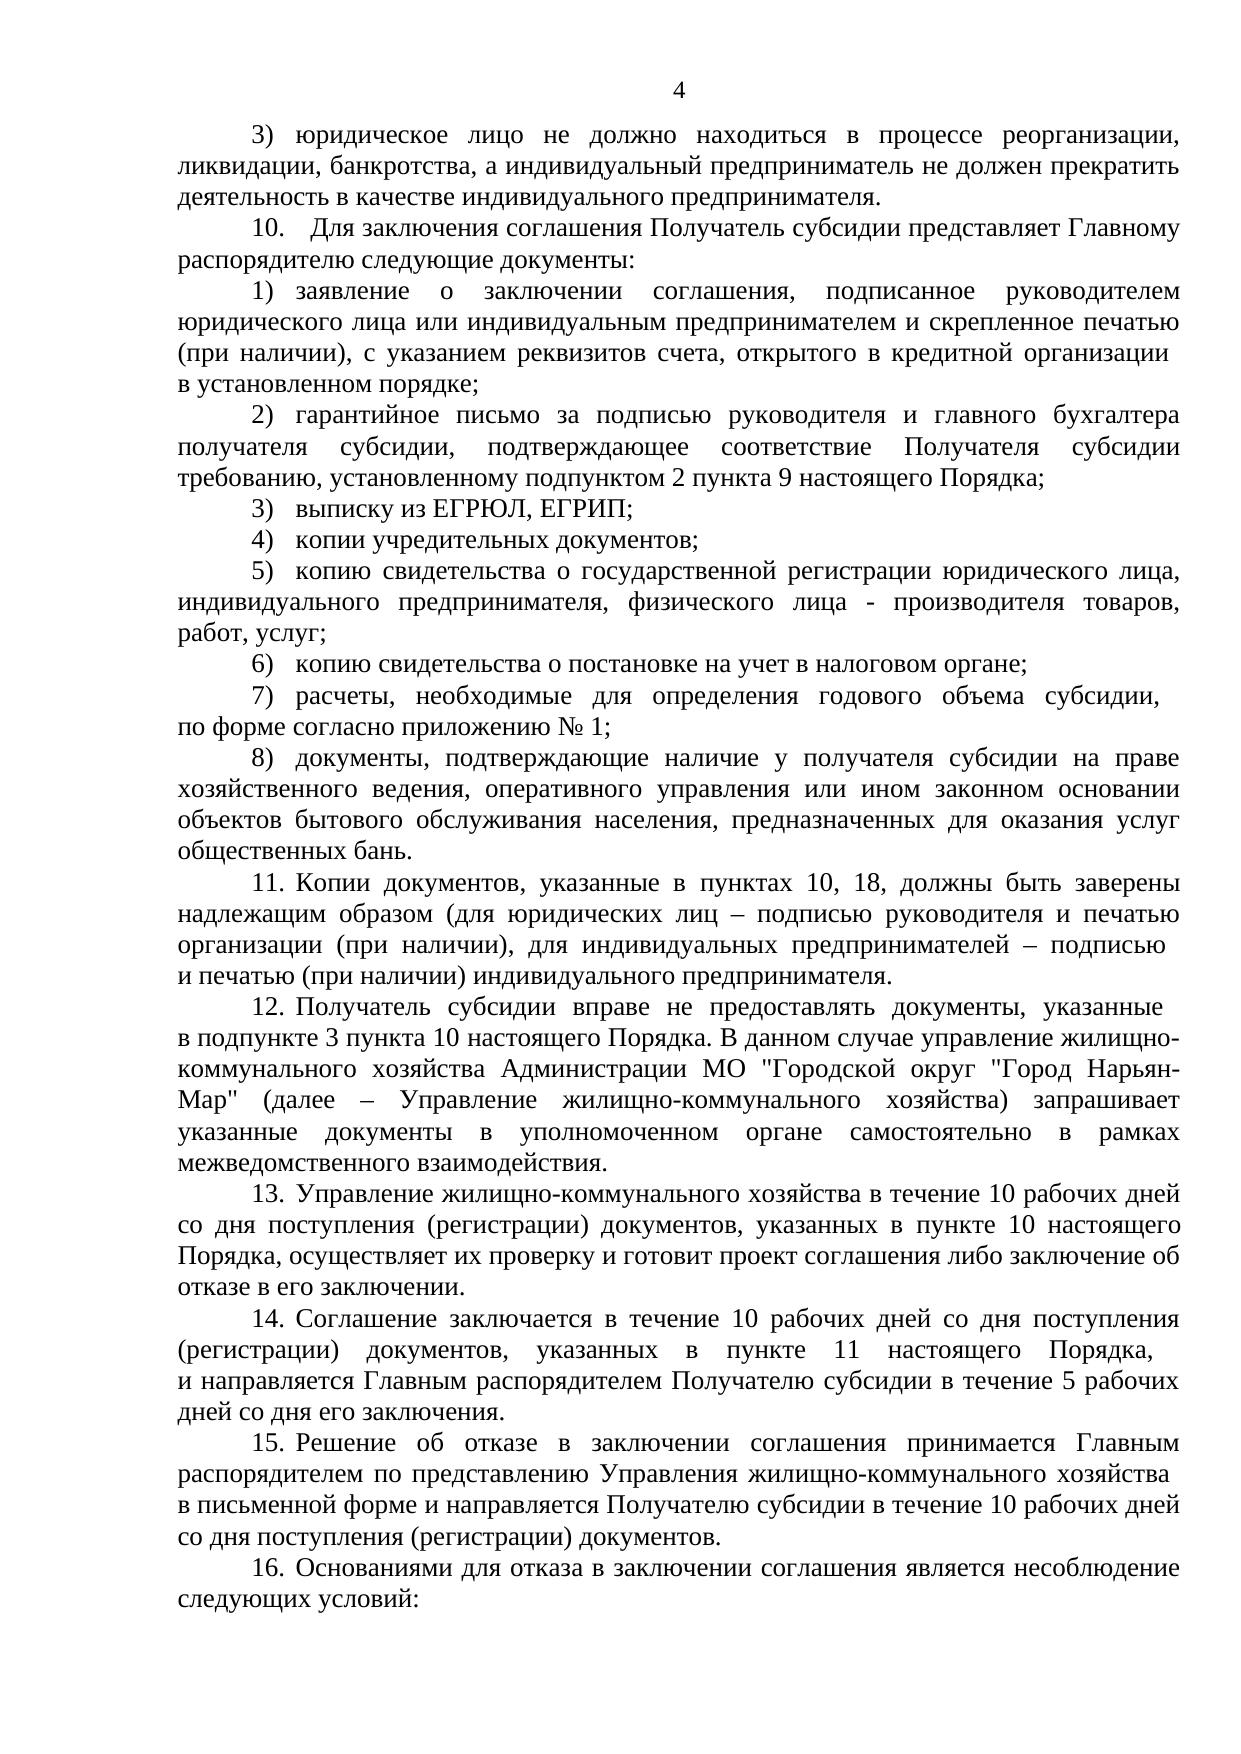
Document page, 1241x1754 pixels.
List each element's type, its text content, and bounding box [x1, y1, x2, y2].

text 14. Соглашение заключается в течение 10 рабочих дней со дня поступления (регистрации) документов, указанных в пункте 11 настоящего Порядка, и направляется Главным распорядителем Получателю субсидии в течение 5 рабочих дней со дня его заключения. [177, 1302, 1181, 1426]
text 6) копию свидетельства о постановке на учет в налоговом органе; [177, 648, 1181, 679]
text 4) копии учредительных документов; [177, 523, 1181, 554]
text 2) гарантийное письмо за подписью руководителя и главного бухгалтера получателя субсидии, подтверждающее соответствие Получателя субсидии требованию, установленному подпунктом 2 пункта 9 настоящего Порядка; [177, 398, 1181, 492]
text 3) выписку из ЕГРЮЛ, ЕГРИП; [177, 492, 1181, 523]
text 3) юридическое лицо не должно находиться в процессе реорганизации, ликвидации, банкротства, а индивидуальный предприниматель не должен прекратить деятельность в качестве индивидуального предпринимателя. [177, 118, 1181, 212]
text 8) документы, подтверждающие наличие у получателя субсидии на праве хозяйственного ведения, оперативного управления или ином законном основании объектов бытового обслуживания населения, предназначенных для оказания услуг общественных бань. [177, 741, 1181, 866]
text 13. Управление жилищно-коммунального хозяйства в течение 10 рабочих дней со дня поступления (регистрации) документов, указанных в пункте 10 настоящего Порядка, осуществляет их проверку и готовит проект соглашения либо заключение об отказе в его заключении. [177, 1177, 1181, 1302]
text 12. Получатель субсидии вправе не предоставлять документы, указанные в подпункте 3 пункта 10 настоящего Порядка. В данном случае управление жилищно-коммунального хозяйства Администрации МО "Городской округ "Город Нарьян-Мар" (далее – Управление жилищно-коммунального хозяйства) запрашивает указанные документы в уполномоченном органе самостоятельно в рамках межведомственного взаимодействия. [177, 990, 1181, 1177]
text 5) копию свидетельства о государственной регистрации юридического лица, индивидуального предпринимателя, физического лица - производителя товаров, работ, услуг; [177, 554, 1181, 648]
text 10. Для заключения соглашения Получатель субсидии представляет Главному распорядителю следующие документы: [177, 212, 1181, 274]
text 1) заявление о заключении соглашения, подписанное руководителем юридического лица или индивидуальным предпринимателем и скрепленное печатью (при наличии), с указанием реквизитов счета, открытого в кредитной организации в установленном порядке; [177, 274, 1181, 398]
text 15. Решение об отказе в заключении соглашения принимается Главным распорядителем по представлению Управления жилищно-коммунального хозяйства в письменной форме и направляется Получателю субсидии в течение 10 рабочих дней со дня поступления (регистрации) документов. [177, 1426, 1181, 1551]
text 11. Копии документов, указанные в пунктах 10, 18, должны быть заверены надлежащим образом (для юридических лиц – подписью руководителя и печатью организации (при наличии), для индивидуальных предпринимателей – подписью и печатью (при наличии) индивидуального предпринимателя. [177, 866, 1181, 990]
text 7) расчеты, необходимые для определения годового объема субсидии, по форме согласно приложению № 1; [177, 679, 1181, 741]
text 16. Основаниями для отказа в заключении соглашения является несоблюдение следующих условий: [177, 1551, 1181, 1613]
